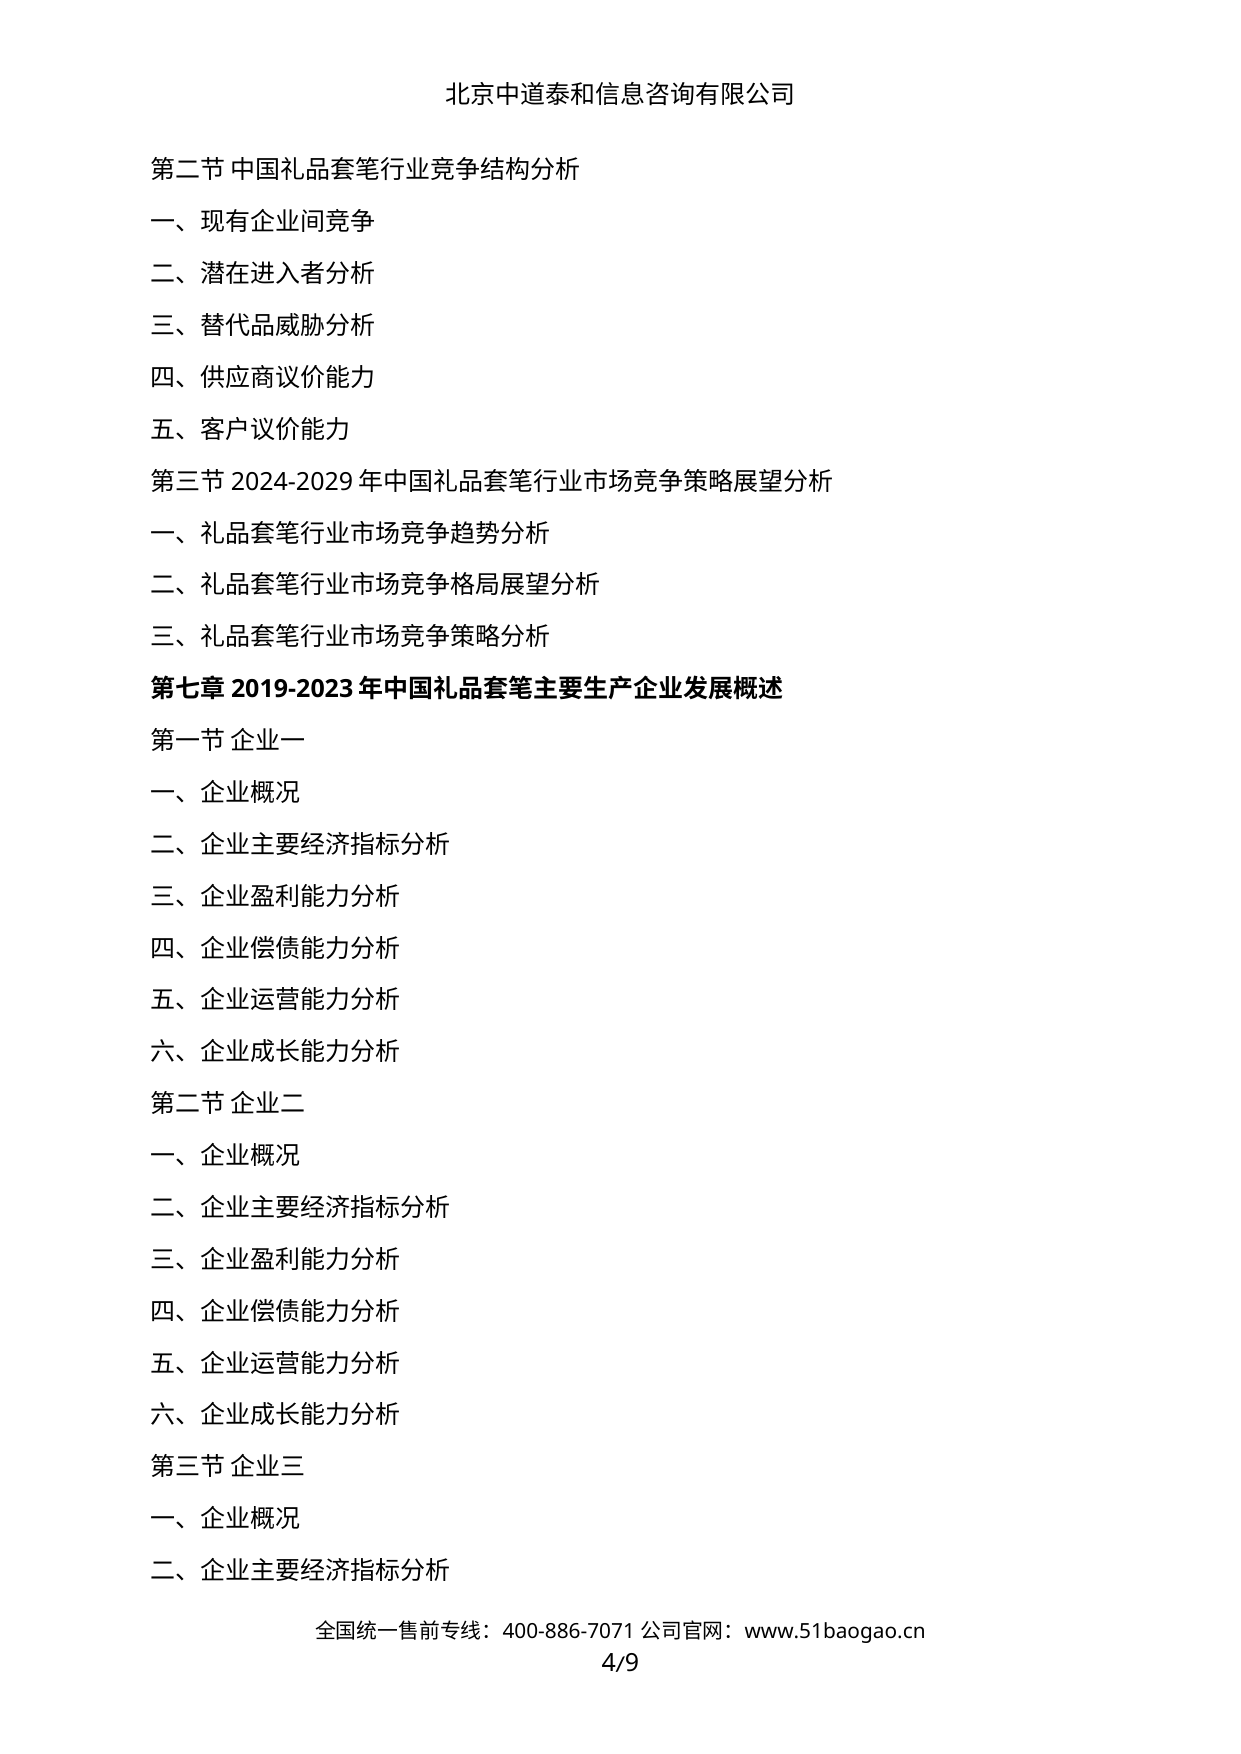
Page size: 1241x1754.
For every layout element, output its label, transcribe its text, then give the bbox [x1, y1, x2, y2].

text 六、企业成长能力分析 [150, 1395, 1090, 1431]
text 三、企业盈利能力分析 [150, 1239, 1090, 1276]
text 三、替代品威胁分析 [150, 306, 1090, 342]
text 第二节 企业二 [150, 1084, 1090, 1120]
text 二、潜在进入者分析 [150, 254, 1090, 290]
text 五、企业运营能力分析 [150, 980, 1090, 1016]
text 二、礼品套笔行业市场竞争格局展望分析 [150, 565, 1090, 601]
text 一、企业概况 [150, 1499, 1090, 1535]
text 四、企业偿债能力分析 [150, 928, 1090, 964]
text 一、现有企业间竞争 [150, 202, 1090, 238]
text 四、供应商议价能力 [150, 357, 1090, 394]
text 二、企业主要经济指标分析 [150, 1551, 1090, 1587]
text 第二节 中国礼品套笔行业竞争结构分析 [150, 150, 1090, 186]
text 一、企业概况 [150, 1136, 1090, 1172]
text 第七章 2019-2023年中国礼品套笔主要生产企业发展概述 [150, 669, 1090, 705]
text 第三节 2024-2029年中国礼品套笔行业市场竞争策略展望分析 [150, 461, 1090, 497]
text 二、企业主要经济指标分析 [150, 1187, 1090, 1224]
text 二、企业主要经济指标分析 [150, 824, 1090, 861]
text 三、礼品套笔行业市场竞争策略分析 [150, 617, 1090, 653]
text 三、企业盈利能力分析 [150, 876, 1090, 912]
text 五、企业运营能力分析 [150, 1343, 1090, 1379]
text 一、礼品套笔行业市场竞争趋势分析 [150, 513, 1090, 549]
text 五、客户议价能力 [150, 409, 1090, 446]
text 第一节 企业一 [150, 721, 1090, 757]
text 四、企业偿债能力分析 [150, 1291, 1090, 1327]
text 第三节 企业三 [150, 1447, 1090, 1483]
text 一、企业概况 [150, 772, 1090, 809]
text 六、企业成长能力分析 [150, 1032, 1090, 1068]
